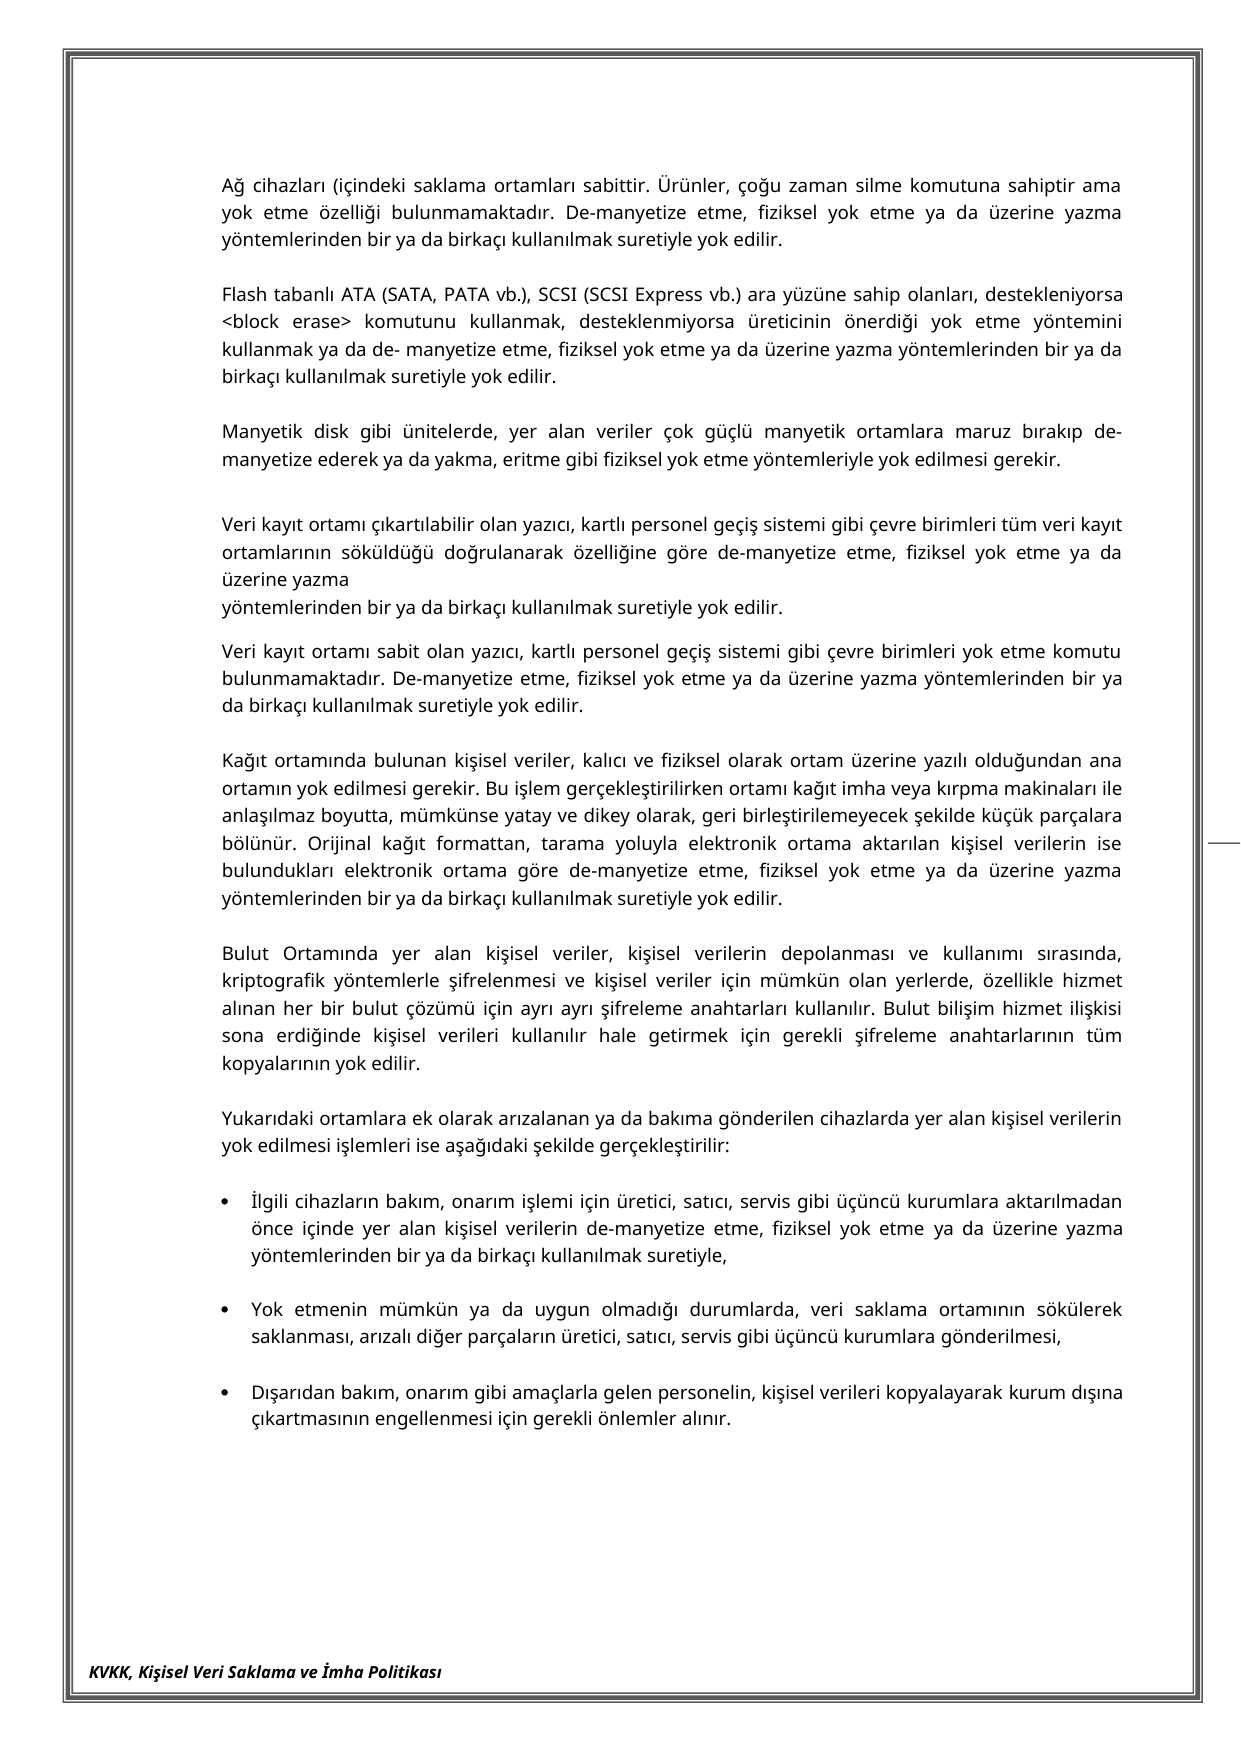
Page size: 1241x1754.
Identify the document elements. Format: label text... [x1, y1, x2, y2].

text Veri kayıt ortamı çıkartılabilir olan yazıcı, kartlı personel geçiş sistemi gibi çevre birimleri tüm veri kayıt ortamlarının söküldüğü doğrulanarak özelliğine göre de-manyetize etme, fiziksel yok etme ya da üzerine yazma [222, 512, 1123, 592]
text Kağıt ortamında bulunan kişisel veriler, kalıcı ve fiziksel olarak ortam üzerine yazılı olduğundan ana ortamın yok edilmesi gerekir. Bu işlem gerçekleştirilirken ortamı kağıt imha veya kırpma makinaları ile anlaşılmaz boyutta, mümkünse yatay ve dikey olarak, geri birleştirilemeyecek şekilde küçük parçalara bölünür. Orijinal kağıt formattan, tarama yoluyla elektronik ortama aktarılan kişisel verilerin ise bulundukları elektronik ortama göre de-manyetize etme, fiziksel yok etme ya da üzerine yazma yöntemlerinden bir ya da birkaçı kullanılmak suretiyle yok edilir. [222, 747, 1123, 911]
text Bulut Ortamında yer alan kişisel veriler, kişisel verilerin depolanması ve kullanımı sırasında, kriptografik yöntemlerle şifrelenmesi ve kişisel veriler için mümkün olan yerlerde, özellikle hizmet alınan her bir bulut çözümü için ayrı ayrı şifreleme anahtarları kullanılır. Bulut bilişim hizmet ilişkisi sona erdiğinde kişisel verileri kullanılır hale getirmek için gerekli şifreleme anahtarlarının tüm kopyalarının yok edilir. [222, 940, 1123, 1076]
list Yok etmenin mümkün ya da uygun olmadığı durumlarda, veri saklama ortamının sökülerek saklanması, arızalı diğer parçaların üretici, satıcı, servis gibi üçüncü kurumlara gönderilmesi, [221, 1297, 1123, 1349]
text Manyetik disk gibi ünitelerde, yer alan veriler çok güçlü manyetik ortamlara maruz bırakıp de-manyetize ederek ya da yakma, eritme gibi fiziksel yok etme yöntemleriyle yok edilmesi gerekir. [222, 419, 1123, 472]
list İlgili cihazların bakım, onarım işlemi için üretici, satıcı, servis gibi üçüncü kurumlara aktarılmadan önce içinde yer alan kişisel verilerin de-manyetize etme, fiziksel yok etme ya da üzerine yazma yöntemlerinden bir ya da birkaçı kullanılmak suretiyle, [221, 1188, 1123, 1267]
text Ağ cihazları (içindeki saklama ortamları sabittir. Ürünler, çoğu zaman silme komutuna sahiptir ama yok etme özelliği bulunmamaktadır. De-manyetize etme, fiziksel yok etme ya da üzerine yazma yöntemlerinden bir ya da birkaçı kullanılmak suretiyle yok edilir. [222, 172, 1123, 251]
text Veri kayıt ortamı sabit olan yazıcı, kartlı personel geçiş sistemi gibi çevre birimleri yok etme komutu bulunmamaktadır. De-manyetize etme, fiziksel yok etme ya da üzerine yazma yöntemlerinden bir ya da birkaçı kullanılmak suretiyle yok edilir. [222, 639, 1123, 718]
text yöntemlerinden bir ya da birkaçı kullanılmak suretiyle yok edilir. [222, 594, 1234, 620]
list Dışarıdan bakım, onarım gibi amaçlarla gelen personelin, kişisel verileri kopyalayarak kurum dışına çıkartmasının engellenmesi için gerekli önlemler alınır. [221, 1379, 1123, 1431]
text Flash tabanlı ATA (SATA, PATA vb.), SCSI (SCSI Express vb.) ara yüzüne sahip olanları, destekleniyorsa <block erase> komutunu kullanmak, desteklenmiyorsa üreticinin önerdiği yok etme yöntemini kullanmak ya da de- manyetize etme, fiziksel yok etme ya da üzerine yazma yöntemlerinden bir ya da birkaçı kullanılmak suretiyle yok edilir. [222, 281, 1123, 389]
text Yukarıdaki ortamlara ek olarak arızalanan ya da bakıma gönderilen cihazlarda yer alan kişisel verilerin yok edilmesi işlemleri ise aşağıdaki şekilde gerçekleştirilir: [222, 1105, 1123, 1158]
